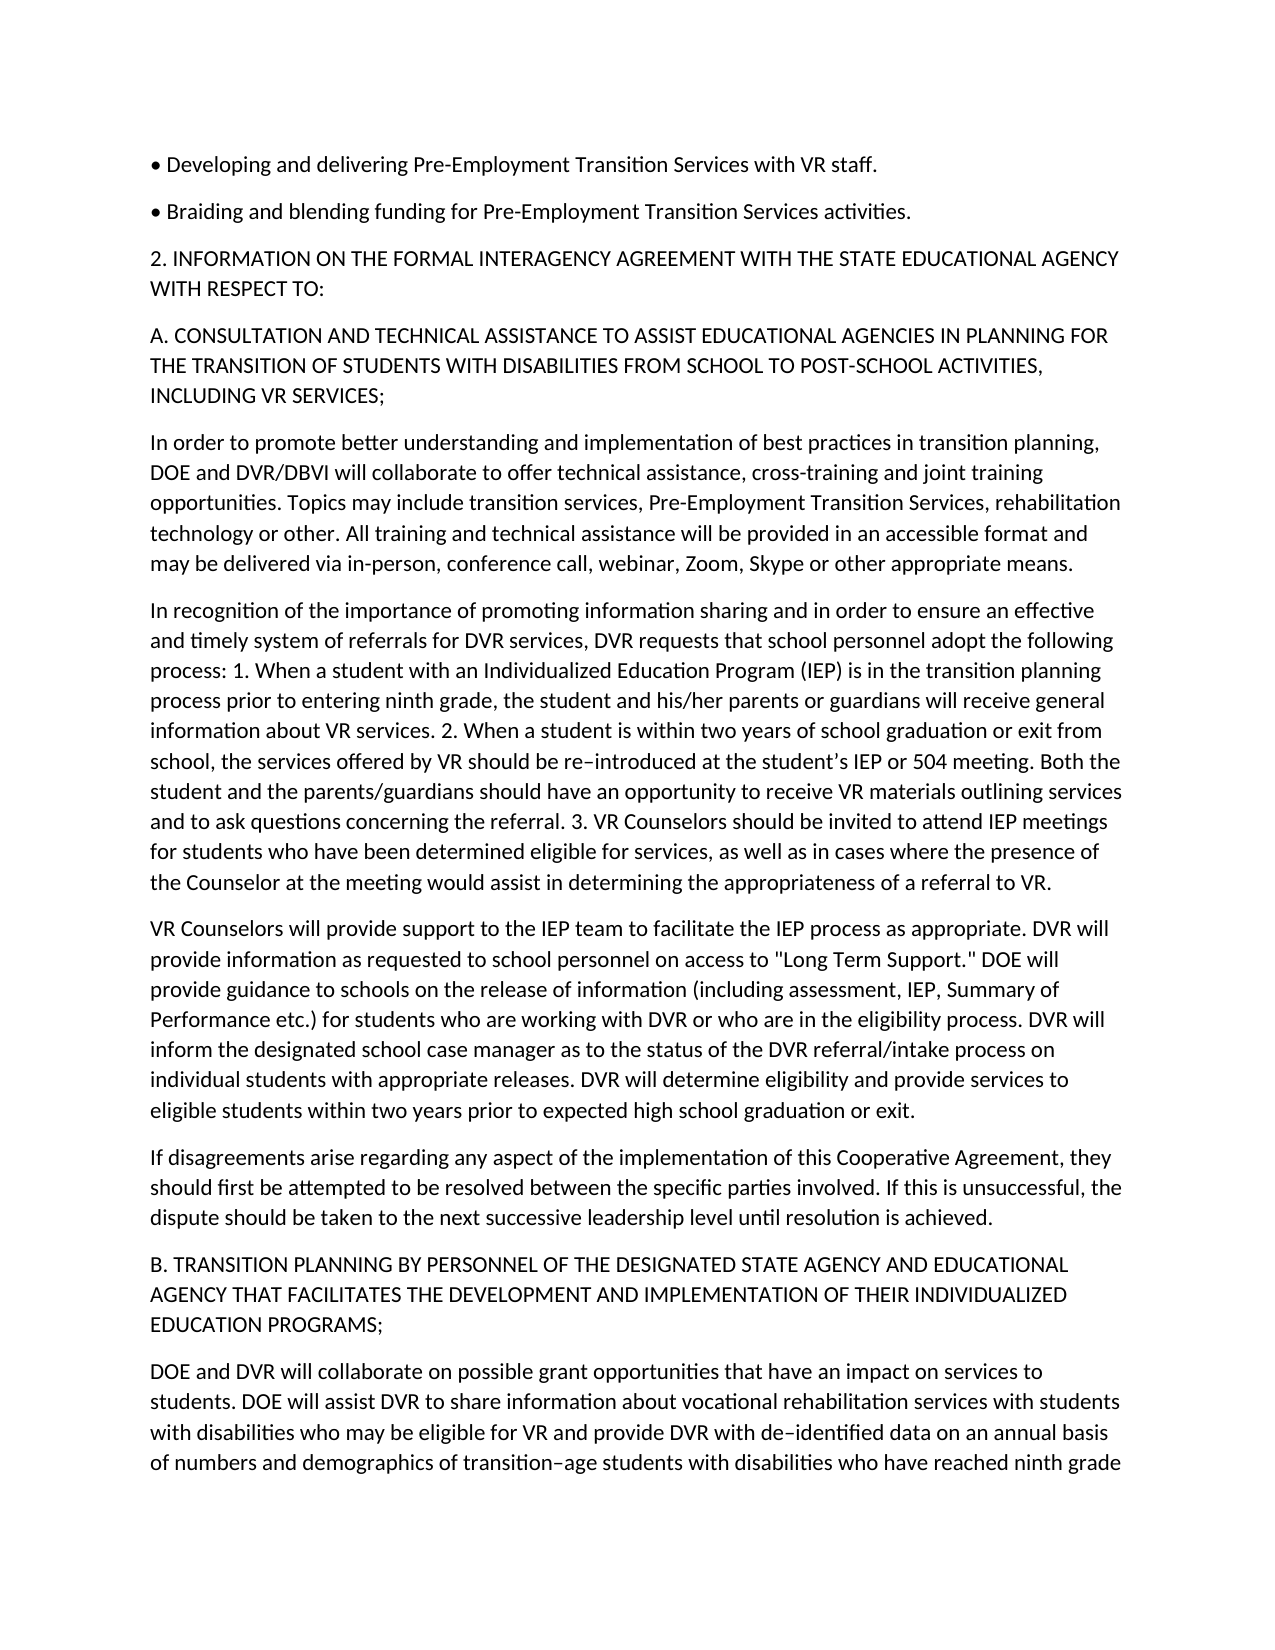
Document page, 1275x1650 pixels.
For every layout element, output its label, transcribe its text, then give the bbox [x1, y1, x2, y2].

text • Braiding and blending funding for Pre-Employment Transition Services activities. [150, 197, 1125, 225]
text 2. INFORMATION ON THE FORMAL INTERAGENCY AGREEMENT WITH THE STATE EDUCATIONAL AGENCY WITH RESPECT TO: [150, 244, 1125, 302]
text In recognition of the importance of promoting information sharing and in order to ensure an effective and timely system of referrals for DVR services, DVR requests that school personnel adopt the following process: 1. When a student with an Individualized Education Program (IEP) is in the transition planning process prior to entering ninth grade, the student and his/her parents or guardians will receive general information about VR services. 2. When a student is within two years of school graduation or exit from school, the services offered by VR should be re–introduced at the student’s IEP or 504 meeting. Both the student and the parents/guardians should have an opportunity to receive VR materials outlining services and to ask questions concerning the referral. 3. VR Counselors should be invited to attend IEP meetings for students who have been determined eligible for services, as well as in cases where the presence of the Counselor at the meeting would assist in determining the appropriateness of a referral to VR. [150, 596, 1125, 896]
text If disagreements arise regarding any aspect of the implementation of this Cooperative Agreement, they should first be attempted to be resolved between the specific parties involved. If this is unsuccessful, the dispute should be taken to the next successive leadership level until resolution is achieved. [150, 1143, 1125, 1231]
text VR Counselors will provide support to the IEP team to facilitate the IEP process as appropriate. DVR will provide information as requested to school personnel on access to "Long Term Support." DOE will provide guidance to schools on the release of information (including assessment, IEP, Summary of Performance etc.) for students who are working with DVR or who are in the eligibility process. DVR will inform the designated school case manager as to the status of the DVR referral/intake process on individual students with appropriate releases. DVR will determine eligibility and provide services to eligible students within two years prior to expected high school graduation or exit. [150, 914, 1125, 1124]
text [150, 1357, 1125, 1476]
text A. CONSULTATION AND TECHNICAL ASSISTANCE TO ASSIST EDUCATIONAL AGENCIES IN PLANNING FOR THE TRANSITION OF STUDENTS WITH DISABILITIES FROM SCHOOL TO POST-SCHOOL ACTIVITIES, INCLUDING VR SERVICES; [150, 321, 1125, 409]
text In order to promote better understanding and implementation of best practices in transition planning, DOE and DVR/DBVI will collaborate to offer technical assistance, cross-training and joint training opportunities. Topics may include transition services, Pre-Employment Transition Services, rehabilitation technology or other. All training and technical assistance will be provided in an accessible format and may be delivered via in-person, conference call, webinar, Zoom, Skype or other appropriate means. [150, 428, 1125, 577]
text B. TRANSITION PLANNING BY PERSONNEL OF THE DESIGNATED STATE AGENCY AND EDUCATIONAL AGENCY THAT FACILITATES THE DEVELOPMENT AND IMPLEMENTATION OF THEIR INDIVIDUALIZED EDUCATION PROGRAMS; [150, 1250, 1125, 1338]
text • Developing and delivering Pre-Employment Transition Services with VR staff. [150, 150, 1125, 178]
